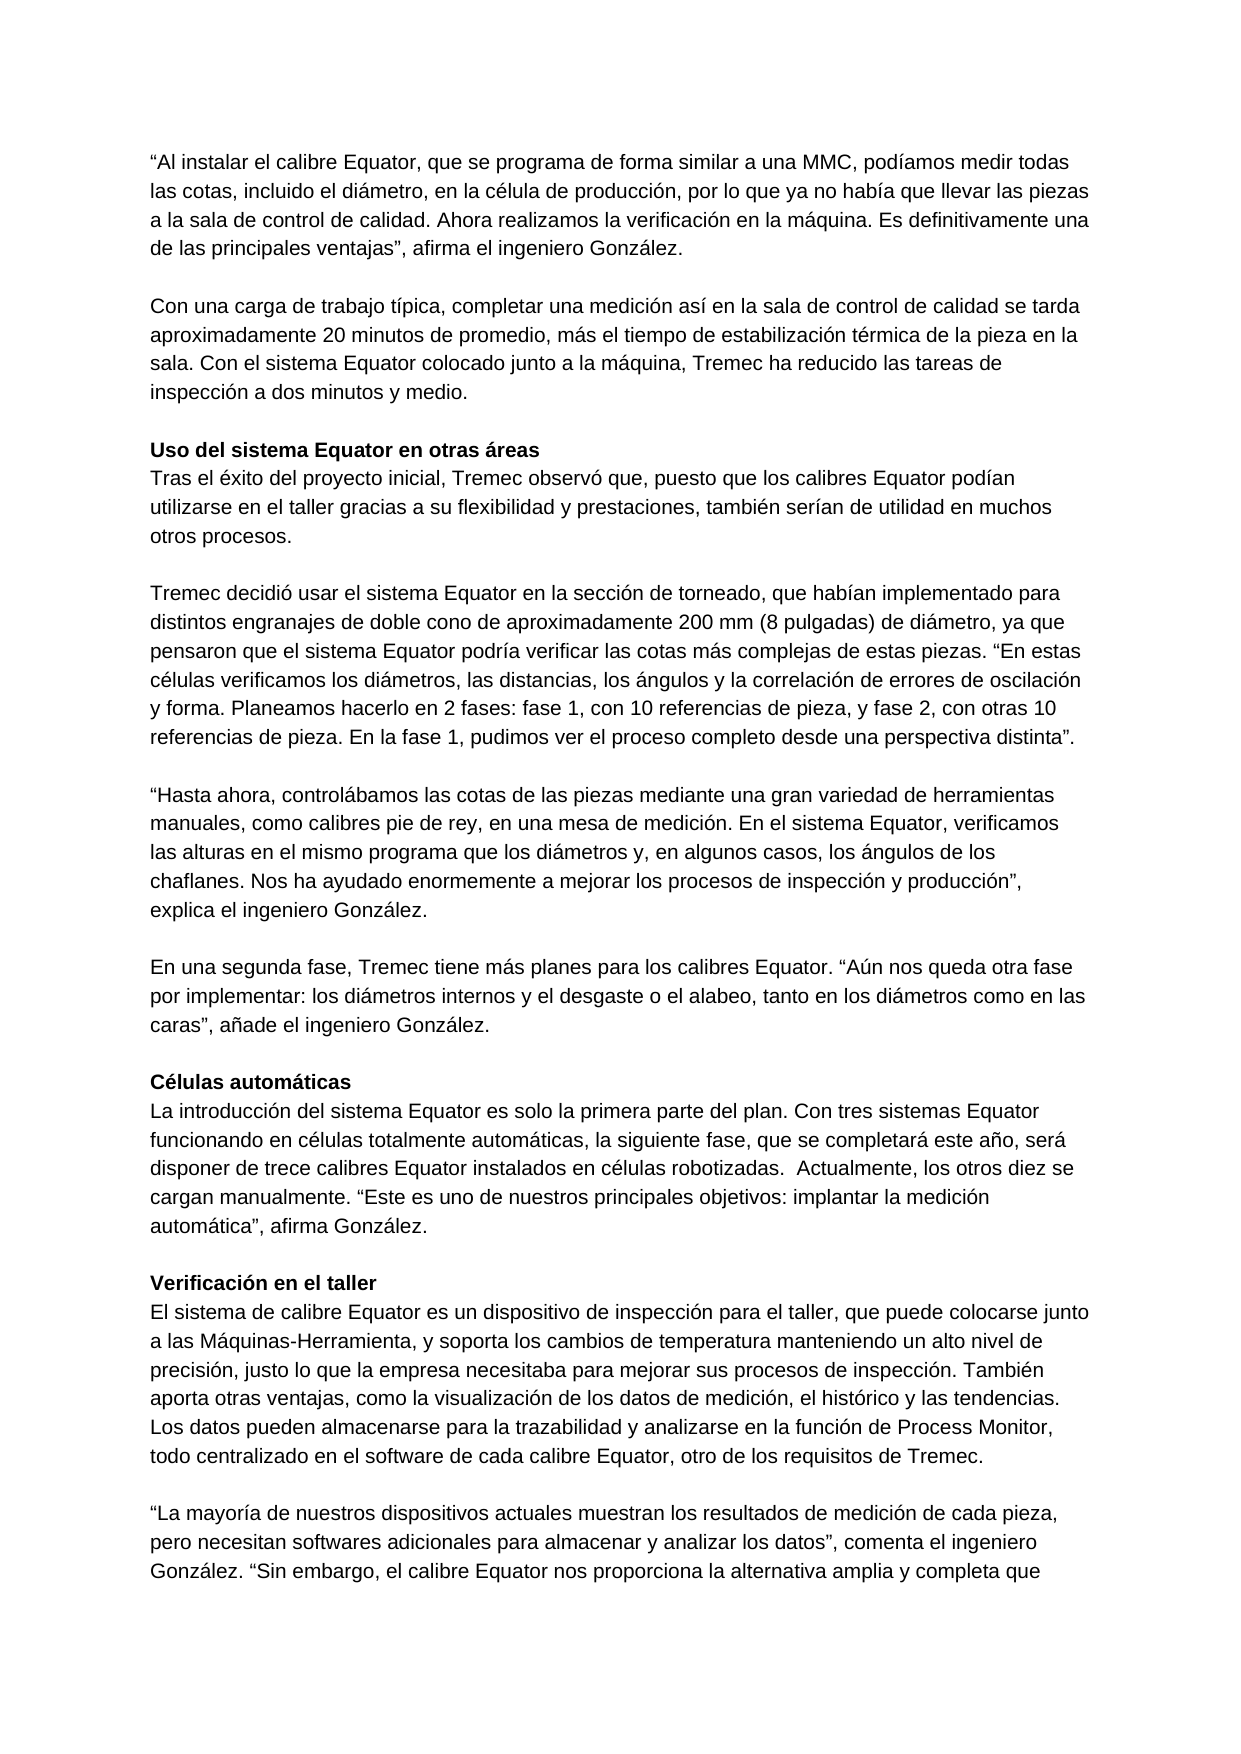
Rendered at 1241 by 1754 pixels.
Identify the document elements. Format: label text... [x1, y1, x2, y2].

text Tras el éxito del proyecto inicial, Tremec observó que, puesto que los calibres Equator podían utilizarse en el taller gracias a su flexibilidad y prestaciones, también serían de utilidad en muchos otros procesos. [150, 466, 1090, 548]
text Células automáticas [150, 1070, 1090, 1094]
text En una segunda fase, Tremec tiene más planes para los calibres Equator. “Aún nos queda otra fase por implementar: los diámetros internos y el desgaste o el alabeo, tanto en los diámetros como en las caras”, añade el ingeniero González. [150, 955, 1090, 1036]
text La introducción del sistema Equator es solo la primera parte del plan. Con tres sistemas Equator funcionando en células totalmente automáticas, la siguiente fase, que se completará este año, será disponer de trece calibres Equator instalados en células robotizadas. Actualmente, los otros diez se cargan manualmente. “Este es uno de nuestros principales objetivos: implantar la medición automática”, afirma González. [150, 1099, 1090, 1238]
text El sistema de calibre Equator es un dispositivo de inspección para el taller, que puede colocarse junto a las Máquinas-Herramienta, y soporta los cambios de temperatura manteniendo un alto nivel de precisión, justo lo que la empresa necesitaba para mejorar sus procesos de inspección. También aporta otras ventajas, como la visualización de los datos de medición, el histórico y las tendencias. Los datos pueden almacenarse para la trazabilidad y analizarse en la función de Process Monitor, todo centralizado en el software de cada calibre Equator, otro de los requisitos de Tremec. [150, 1300, 1090, 1468]
text Uso del sistema Equator en otras áreas [150, 437, 1090, 461]
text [150, 1501, 1090, 1583]
text “Hasta ahora, controlábamos las cotas de las piezas mediante una gran variedad de herramientas manuales, como calibres pie de rey, en una mesa de medición. En el sistema Equator, verificamos las alturas en el mismo programa que los diámetros y, en algunos casos, los ángulos de los chaflanes. Nos ha ayudado enormemente a mejorar los procesos de inspección y producción”, explica el ingeniero González. [150, 782, 1090, 921]
text Verificación en el taller [150, 1271, 1090, 1295]
text “Al instalar el calibre Equator, que se programa de forma similar a una MMC, podíamos medir todas las cotas, incluido el diámetro, en la célula de producción, por lo que ya no había que llevar las piezas a la sala de control de calidad. Ahora realizamos la verificación en la máquina. Es definitivamente una de las principales ventajas”, afirma el ingeniero González. [150, 150, 1090, 260]
text Tremec decidió usar el sistema Equator en la sección de torneado, que habían implementado para distintos engranajes de doble cono de aproximadamente 200 mm (8 pulgadas) de diámetro, ya que pensaron que el sistema Equator podría verificar las cotas más complejas de estas piezas. “En estas células verificamos los diámetros, las distancias, los ángulos y la correlación de errores de oscilación y forma. Planeamos hacerlo en 2 fases: fase 1, con 10 referencias de pieza, y fase 2, con otras 10 referencias de pieza. En la fase 1, pudimos ver el proceso completo desde una perspectiva distinta”. [150, 581, 1090, 749]
text Con una carga de trabajo típica, completar una medición así en la sala de control de calidad se tarda aproximadamente 20 minutos de promedio, más el tiempo de estabilización térmica de la pieza en la sala. Con el sistema Equator colocado junto a la máquina, Tremec ha reducido las tareas de inspección a dos minutos y medio. [150, 294, 1090, 404]
